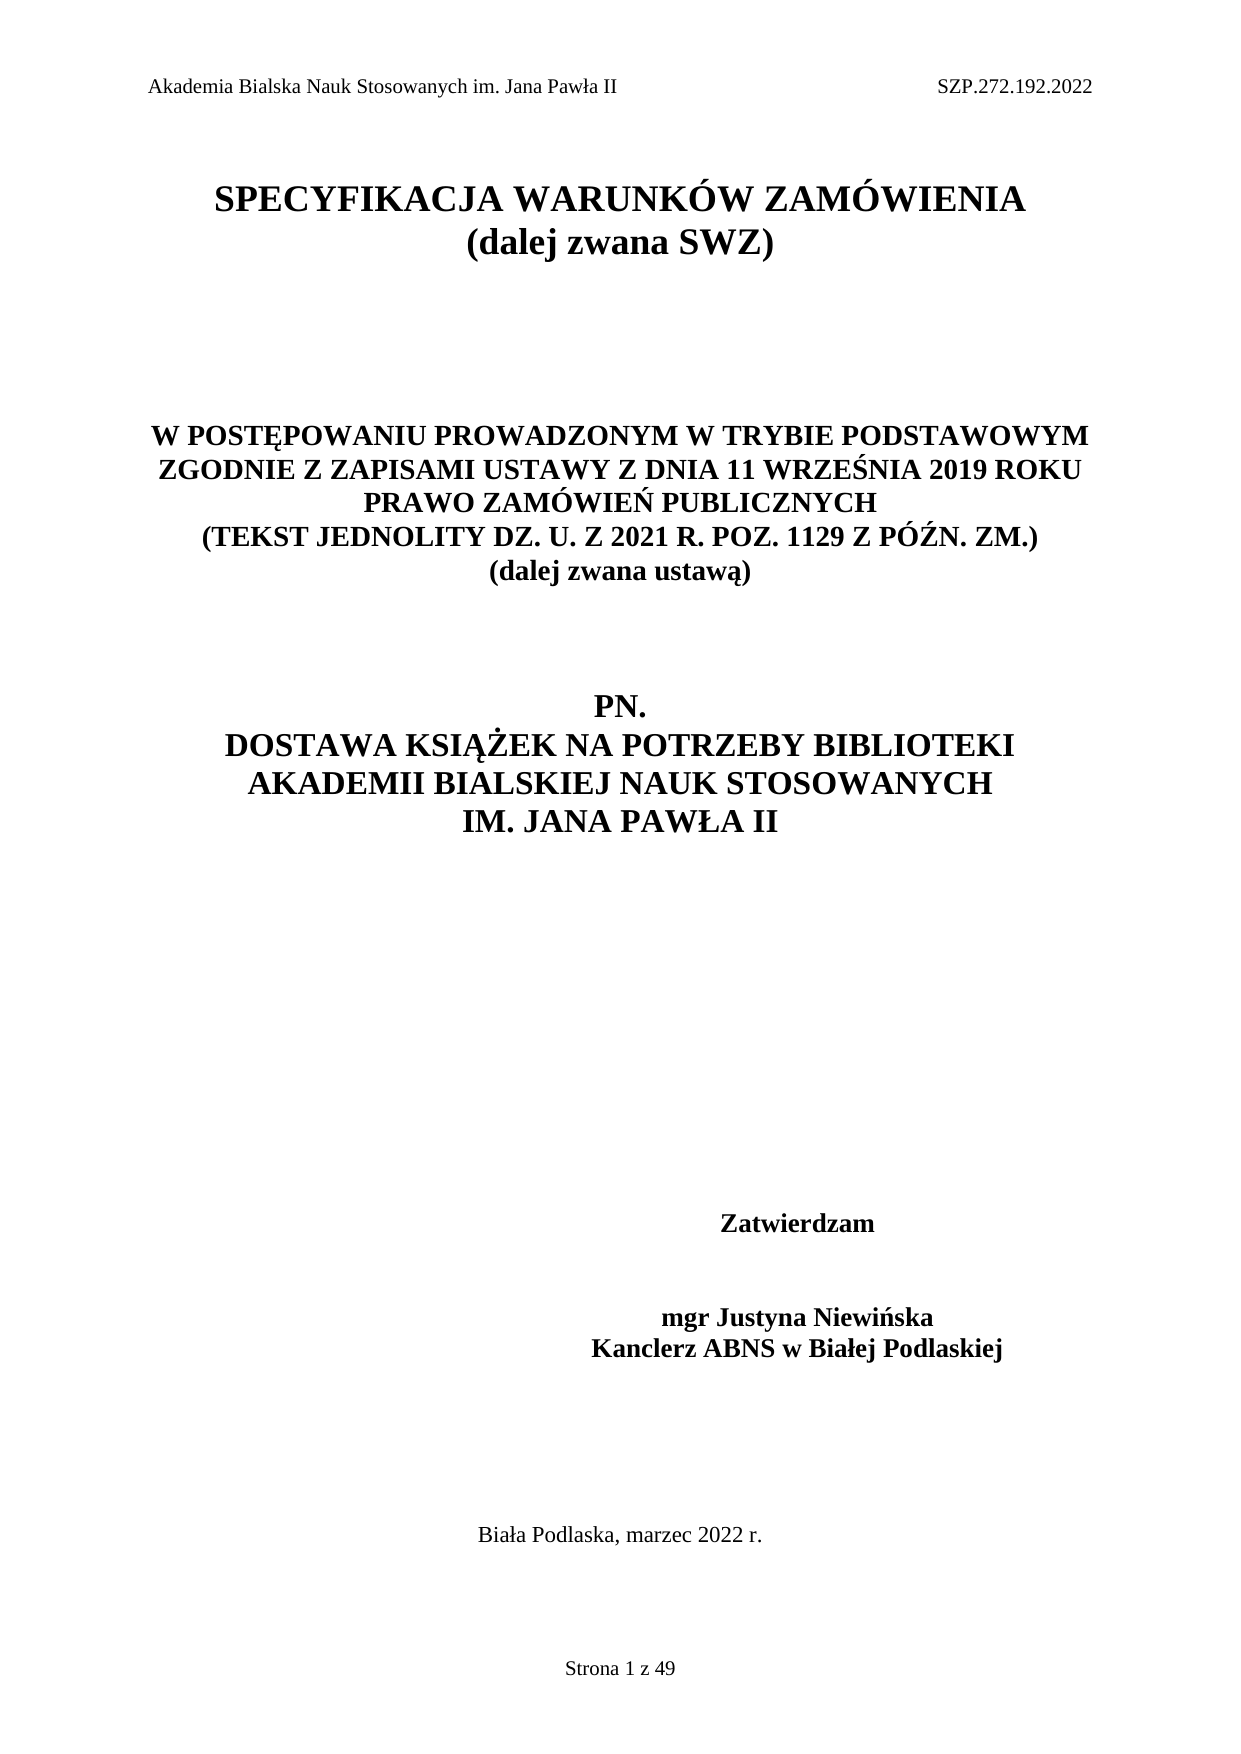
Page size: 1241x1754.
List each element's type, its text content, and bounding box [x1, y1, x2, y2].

text AKADEMII BIALSKIEJ NAUK STOSOWANYCH IM. JANA PAWŁA II [148, 763, 1092, 840]
text SPECYFIKACJA WARUNKÓW ZAMÓWIENIA [148, 176, 1092, 219]
text Kanclerz ABNS w Białej Podlaskiej [502, 1332, 1092, 1363]
text W POSTĘPOWANIU PROWADZONYM W TRYBIE PODSTAWOWYM ZGODNIE Z ZAPISAMI USTAWY Z DNIA 11 WRZEŚNIA 2019 ROKU PRAWO ZAMÓWIEŃ PUBLICZNYCH [148, 418, 1092, 519]
text mgr Justyna Niewińska [502, 1301, 1092, 1332]
text Biała Podlaska, marzec 2022 r. [148, 1521, 1092, 1548]
text Zatwierdzam [502, 1208, 1092, 1239]
text DOSTAWA KSIĄŻEK NA POTRZEBY BIBLIOTEKI [148, 725, 1092, 763]
text (dalej zwana SWZ) [148, 219, 1092, 263]
text (dalej zwana ustawą) [148, 553, 1092, 586]
text (TEKST JEDNOLITY DZ. U. Z 2021 R. POZ. 1129 Z PÓŹN. ZM.) [148, 519, 1092, 553]
text PN. [148, 687, 1092, 725]
